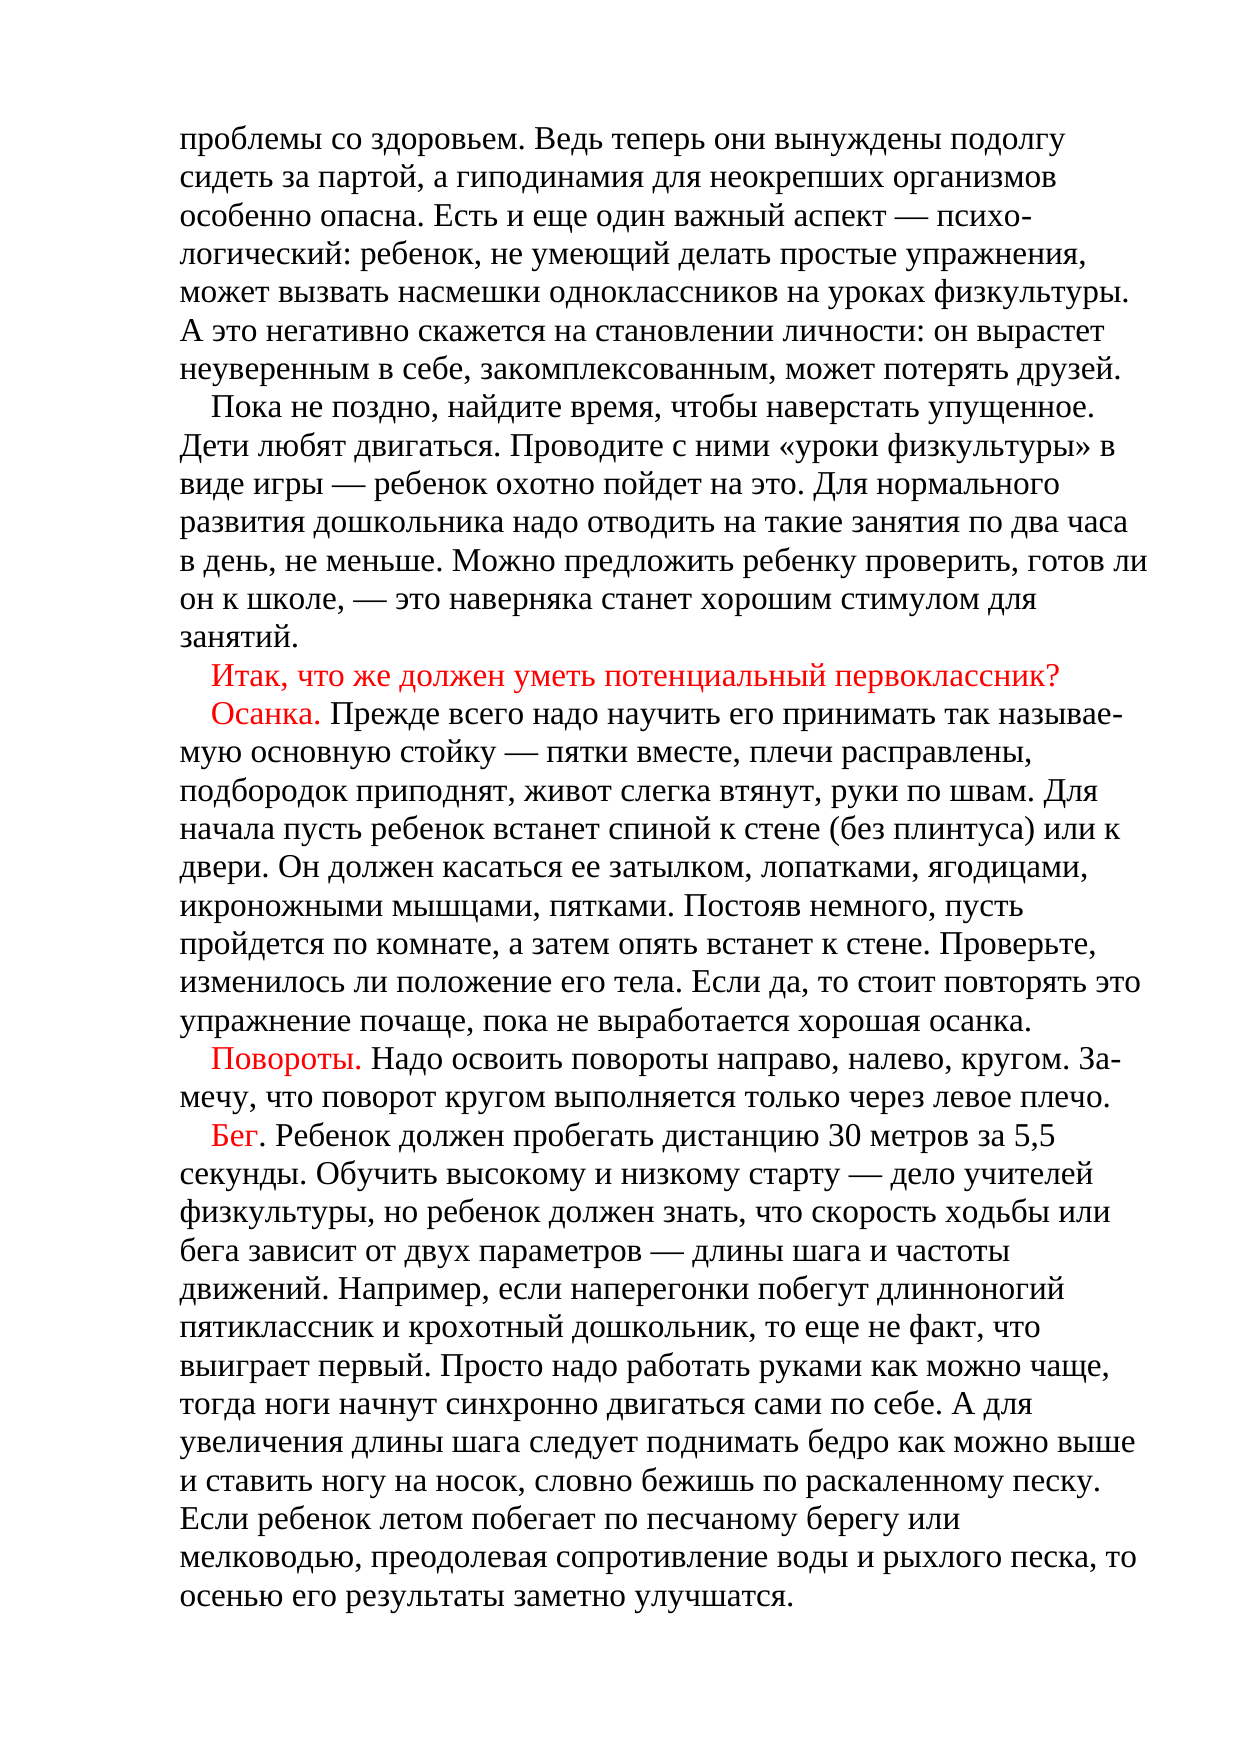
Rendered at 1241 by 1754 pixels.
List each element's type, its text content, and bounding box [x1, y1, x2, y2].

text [179, 118, 1149, 386]
text Бег. Ребенок должен пробегать дистанцию 30 метров за 5,5 секунды. Обучить высокому и низкому старту — дело учителей физкультуры, но ребенок должен знать, что скорость ходьбы или бега зависит от двух параметров — длины шага и частоты движений. Например, если наперегонки побегут длинноногий пятиклассник и крохотный дошкольник, то еще не факт, что выиграет первый. Просто надо работать руками как можно чаще, тогда ноги начнут синхронно двигаться сами по себе. А для увеличения длины шага следует поднимать бедро как можно выше и ставить ногу на носок, словно бежишь по раскаленному песку. Если ребенок летом побегает по песчаному берегу или мелководью, преодолевая сопротивление воды и рыхлого песка, то осенью его результаты заметно улучшатся. [179, 1115, 1149, 1613]
text Пока не поздно, найдите время, чтобы наверстать упущенное. Дети любят двигаться. Проводите с ними «уроки физкультуры» в виде игры — ребенок охотно пойдет на это. Для нормального развития дошкольника надо отводить на такие занятия по два часа в день, не меньше. Можно предложить ребенку проверить, готов ли он к школе, — это наверняка станет хорошим стимулом для занятий. [179, 386, 1149, 655]
text Повороты. Надо освоить повороты направо, налево, кругом. Замечу, что поворот кругом выполняется только через левое плечо. [179, 1038, 1149, 1115]
text Осанка. Прежде всего надо научить его принимать так называемую основную стойку — пятки вместе, плечи расправлены, подбородок приподнят, живот слегка втянут, руки по швам. Для начала пусть ребенок встанет спиной к стене (без плинтуса) или к двери. Он должен касаться ее затылком, лопатками, ягодицами, икроножными мышцами, пятками. Постояв немного, пусть пройдется по комнате, а затем опять встанет к стене. Проверьте, изменилось ли положение его тела. Если да, то стоит повторять это упражнение почаще, пока не выработается хорошая осанка. [179, 693, 1149, 1038]
text Итак, что же должен уметь потенциальный первоклассник? [179, 655, 1149, 693]
